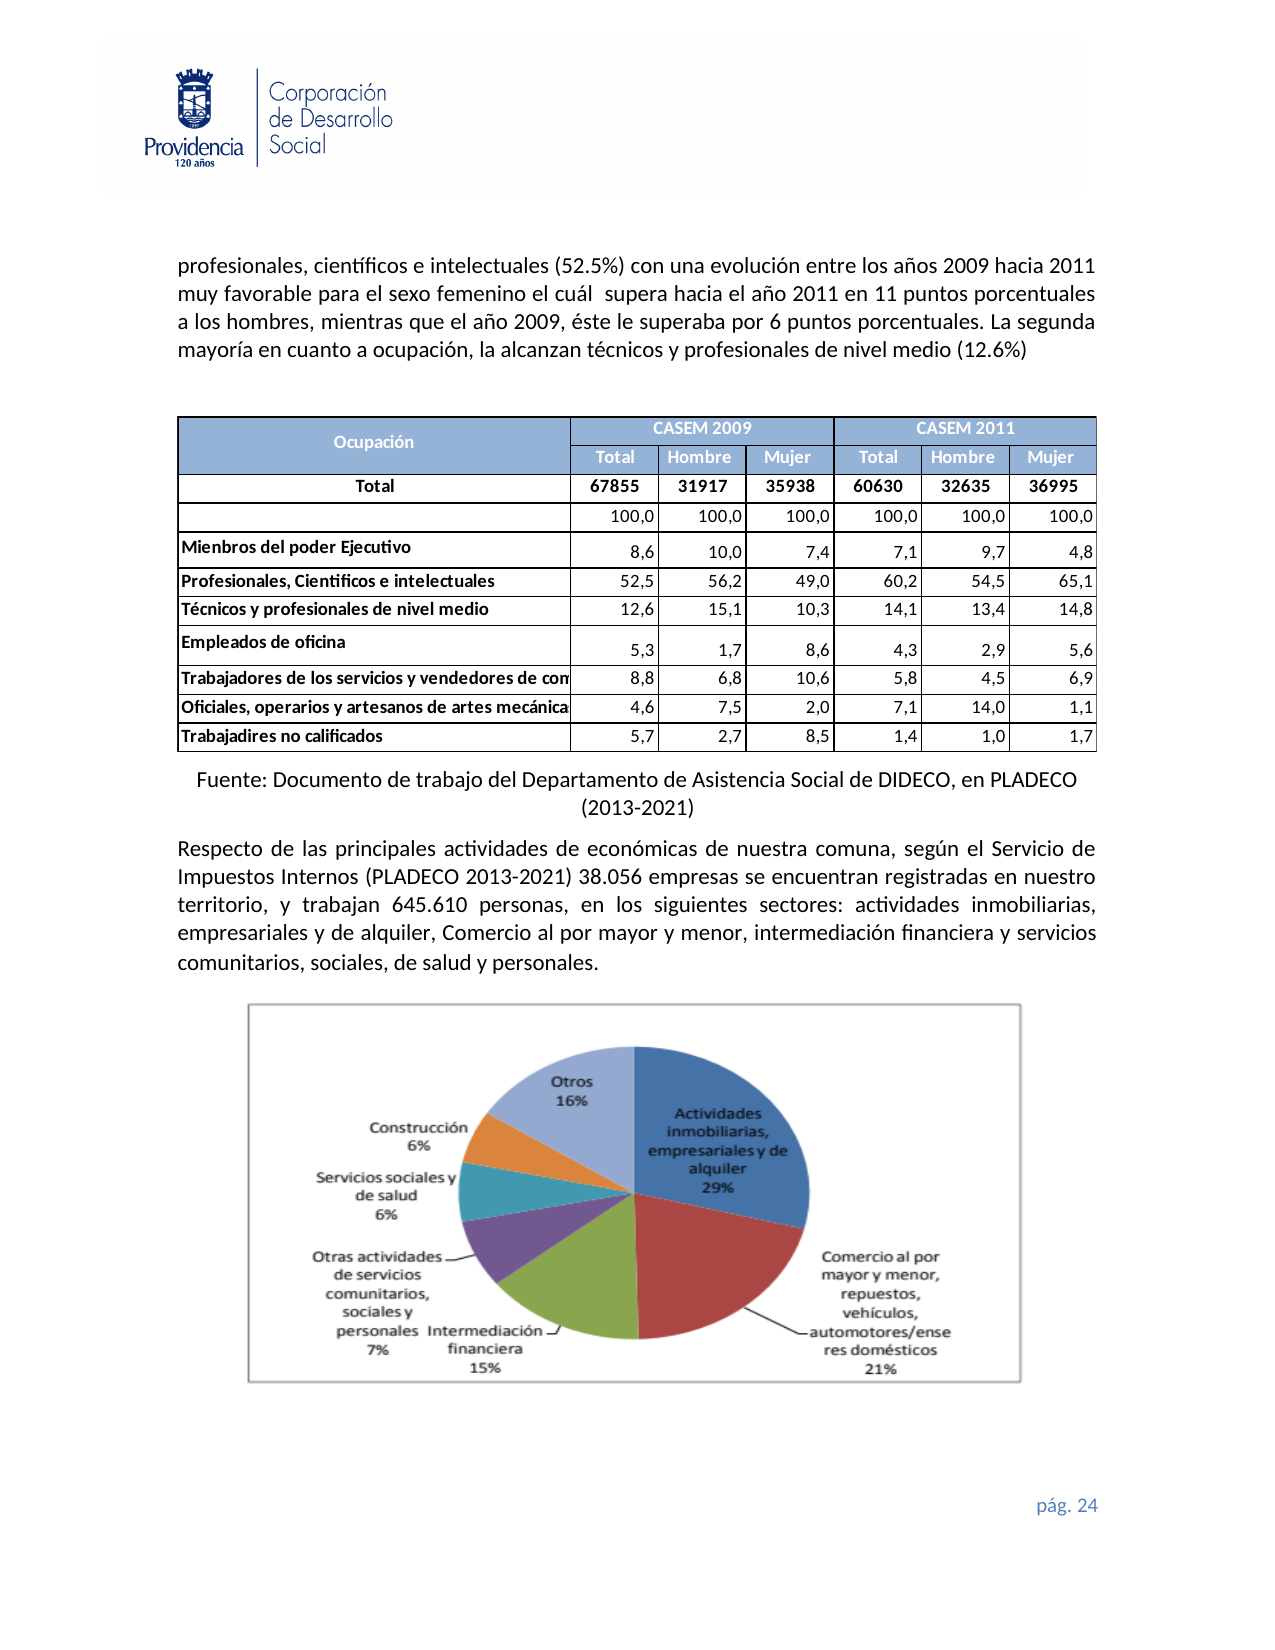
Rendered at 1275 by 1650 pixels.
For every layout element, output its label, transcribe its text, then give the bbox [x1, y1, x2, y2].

text Respecto de las principales actividades de económicas de nuestra comuna, según el Servicio de Impuestos Internos (PLADECO 2013-2021) 38.056 empresas se encuentran registradas en nuestro territorio, y trabajan 645.610 personas, en los siguientes sectores: actividades inmobiliarias, empresariales y de alquiler, Comercio al por mayor y menor, intermediación financiera y servicios comunitarios, sociales, de salud y personales. [177, 834, 1098, 977]
text Fuente: Documento de trabajo del Departamento de Asistencia Social de DIDECO, en PLADECO (2013-2021) [177, 765, 1098, 821]
picture [101, 35, 1083, 196]
